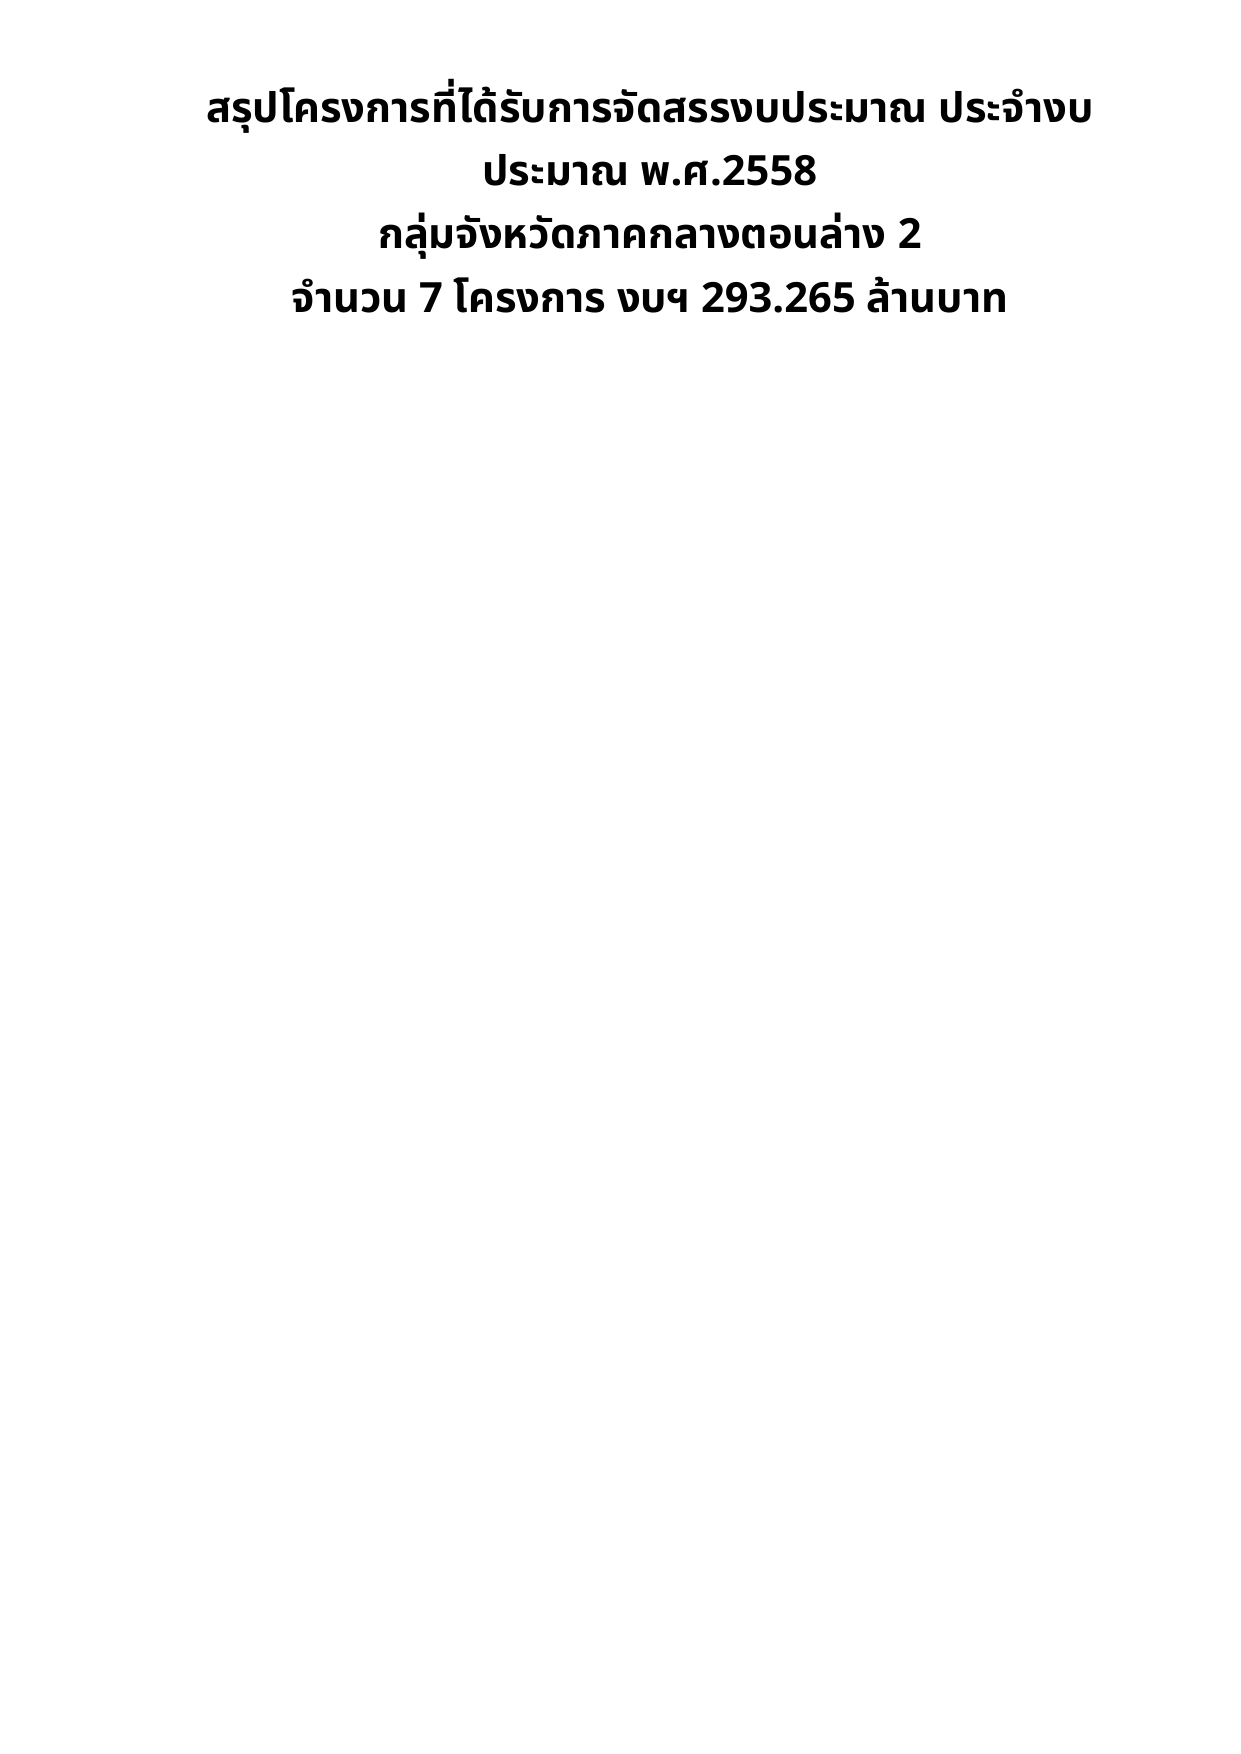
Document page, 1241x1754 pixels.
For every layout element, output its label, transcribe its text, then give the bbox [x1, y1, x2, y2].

text สรุปโครงการที่ได้รับการจัดสรรงบประมาณ ประจำงบประมาณ พ.ศ.2558 [159, 78, 1140, 204]
text จำนวน 7 โครงการ งบฯ 293.265 ล้านบาท [159, 268, 1140, 331]
text กลุ่มจังหวัดภาคกลางตอนล่าง 2 [159, 204, 1140, 268]
